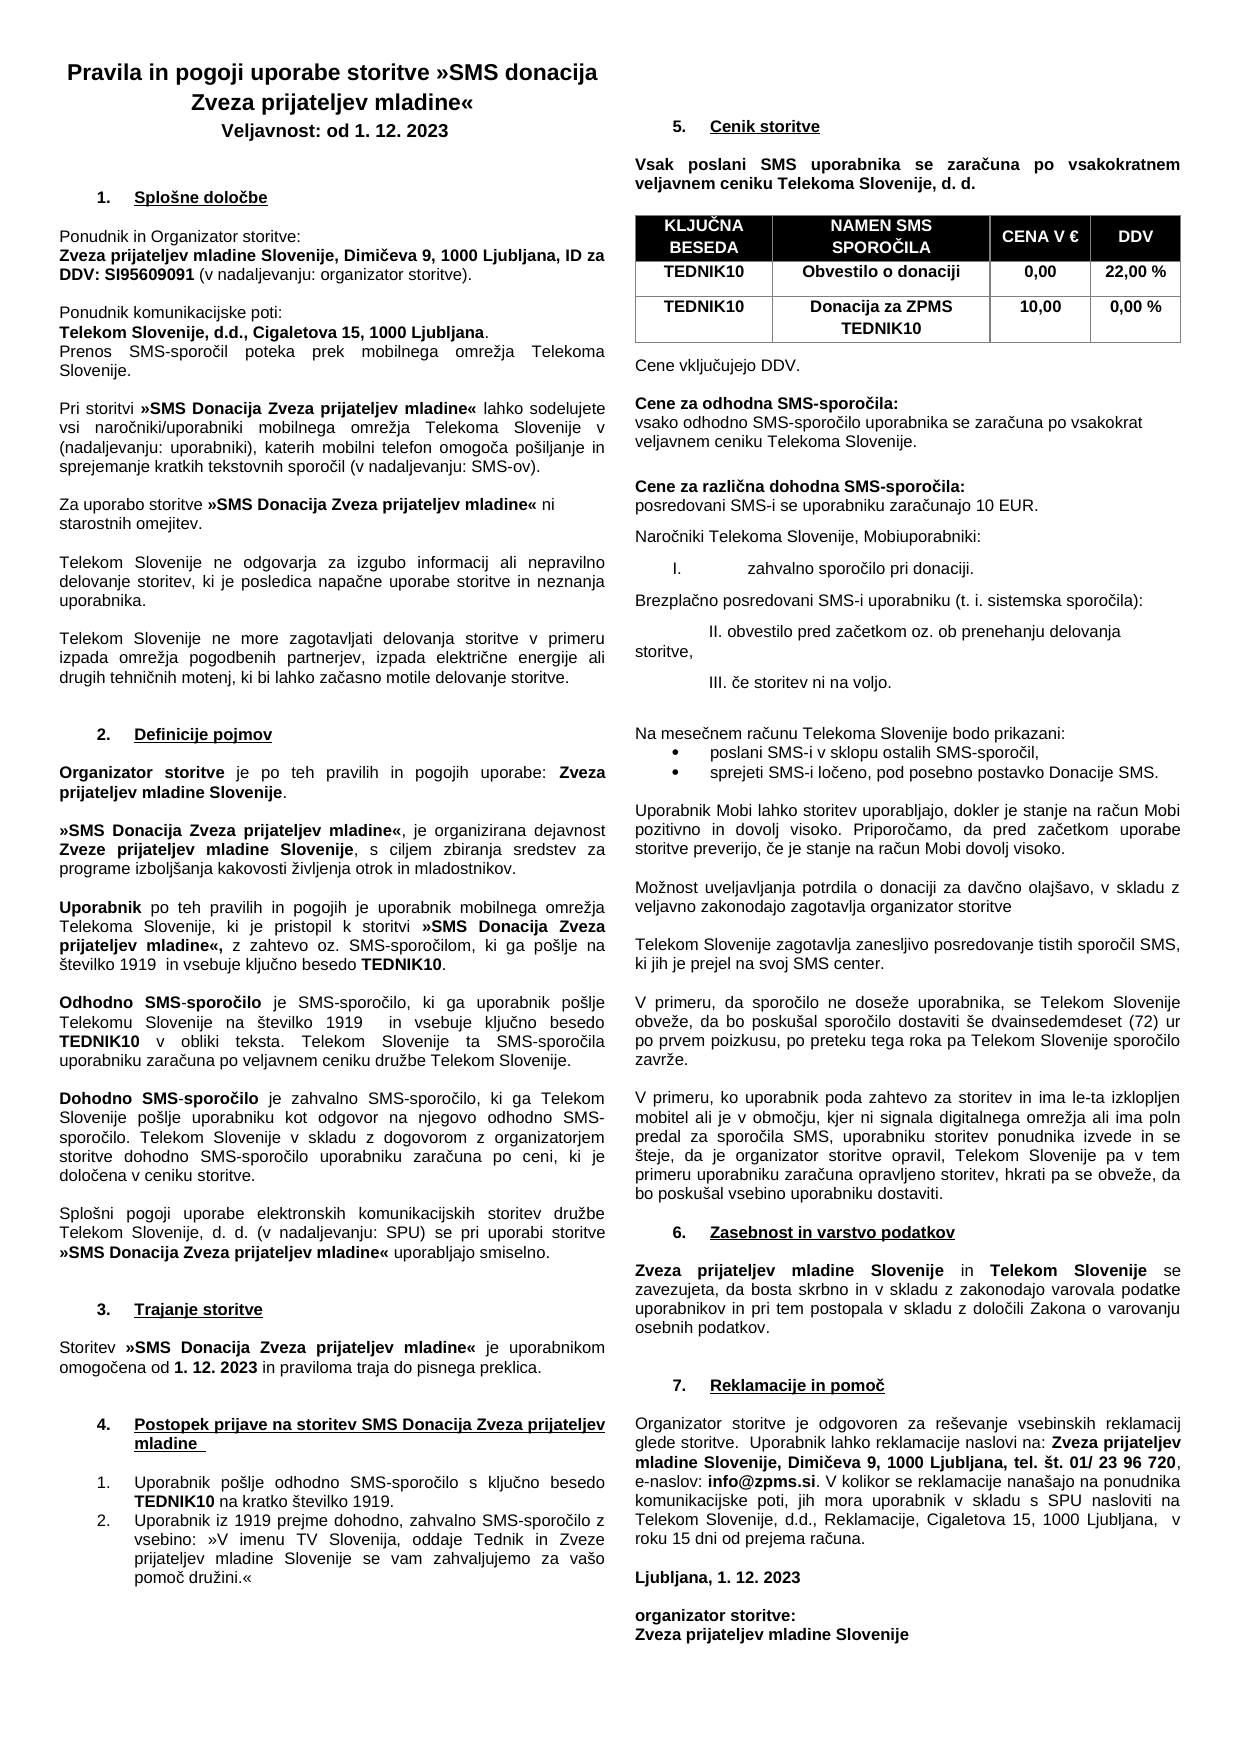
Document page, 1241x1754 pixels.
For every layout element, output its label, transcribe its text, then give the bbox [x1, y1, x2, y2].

text Dohodno SMS-sporočilo je zahvalno SMS-sporočilo, ki ga Telekom Slovenije pošlje uporabniku kot odgovor na njegovo odhodno SMS-sporočilo. Telekom Slovenije v skladu z dogovorom z organizatorjem storitve dohodno SMS-sporočilo uporabniku zaračuna po ceni, ki je določena v ceniku storitve. [59, 1089, 605, 1185]
text Cene za odhodna SMS-sporočila: [635, 394, 1181, 413]
text Cene vključujejo DDV. [635, 356, 1181, 375]
table_cell 10,00 [991, 297, 1090, 342]
text III. če storitev ni na voljo. [635, 673, 1181, 692]
text posredovani SMS-i se uporabniku zaračunajo 10 EUR. [635, 496, 1181, 515]
table_cell TEDNIK10 [636, 262, 772, 296]
text Zveza prijateljev mladine Slovenije in Telekom Slovenije se zavezujeta, da bosta skrbno in v skladu z zakonodajo varovala podatke uporabnikov in pri tem postopala v skladu z določili Zakona o varovanju osebnih podatkov. [635, 1261, 1181, 1337]
text II. obvestilo pred začetkom oz. ob prenehanju delovanja storitve, [635, 622, 1181, 661]
list poslani SMS-i v sklopu ostalih SMS-sporočil, [672, 743, 1181, 762]
list Trajanje storitve [97, 1300, 605, 1319]
text Možnost uveljavljanja potrdila o donaciji za davčno olajšavo, v skladu z veljavno zakonodajo zagotavlja organizator storitve [635, 877, 1181, 916]
list Splošne določbe [97, 188, 605, 207]
text Odhodno SMS-sporočilo je SMS-sporočilo, ki ga uporabnik pošlje Telekomu Slovenije na številko 1919 in vsebuje ključno besedo TEDNIK10 v obliki teksta. Telekom Slovenije ta SMS-sporočila uporabniku zaračuna po veljavnem ceniku družbe Telekom Slovenije. [59, 993, 605, 1070]
text Telekom Slovenije ne odgovarja za izgubo informacij ali nepravilno delovanje storitev, ki je posledica napačne uporabe storitve in neznanja uporabnika. [59, 552, 605, 610]
text Vsak poslani SMS uporabnika se zaračuna po vsakokratnem veljavnem ceniku Telekoma Slovenije, d. d. [635, 155, 1181, 193]
list Uporabnik iz 1919 prejme dohodno, zahvalno SMS-sporočilo z vsebino: »V imenu TV Slovenija, oddaje Tednik in Zveze prijateljev mladine Slovenije se vam zahvaljujemo za vašo pomoč družini.« [97, 1511, 605, 1587]
text Storitev »SMS Donacija Zveza prijateljev mladine« je uporabnikom omogočena od 1. 12. 2023 in praviloma traja do pisnega preklica. [59, 1338, 605, 1377]
table_cell 0,00 [991, 262, 1090, 296]
text organizator storitve: [635, 1606, 1181, 1625]
text Pravila in pogoji uporabe storitve »SMS donacija Zveza prijateljev mladine« [59, 59, 605, 116]
table_header NAMEN SMS SPOROČILA [773, 216, 989, 261]
table_cell 0,00 % [1091, 297, 1180, 342]
text Uporabnik Mobi lahko storitev uporabljajo, dokler je stanje na račun Mobi pozitivno in dovolj visoko. Priporočamo, da pred začetkom uporabe storitve preverijo, če je stanje na račun Mobi dovolj visoko. [635, 801, 1181, 858]
text vsako odhodno SMS-sporočilo uporabnika se zaračuna po vsakokrat veljavnem ceniku Telekoma Slovenije. [635, 413, 1181, 451]
text Naročniki Telekoma Slovenije, Mobiuporabniki: [635, 527, 1181, 546]
text Uporabnik po teh pravilih in pogojih je uporabnik mobilnega omrežja Telekoma Slovenije, ki je pristopil k storitvi »SMS Donacija Zveza prijateljev mladine«, z zahtevo oz. SMS-sporočilom, ki ga pošlje na številko 1919 in vsebuje ključno besedo TEDNIK10. [59, 897, 605, 974]
text Veljavnost: od 1. 12. 2023 [59, 119, 605, 141]
table_cell Obvestilo o donaciji [773, 262, 989, 296]
table_header CENA V € [991, 216, 1090, 261]
list Zasebnost in varstvo podatkov [672, 1222, 1181, 1242]
text Zveza prijateljev mladine Slovenije, Dimičeva 9, 1000 Ljubljana, ID za DDV: SI95609091 (v nadaljevanju: organizator storitve). [59, 246, 605, 284]
list Postopek prijave na storitev SMS Donacija Zveza prijateljev mladine [97, 1415, 605, 1453]
text Zveza prijateljev mladine Slovenije [635, 1625, 1181, 1644]
text Ponudnik in Organizator storitve: [59, 227, 605, 246]
list zahvalno sporočilo pri donaciji. [672, 559, 1181, 578]
table_cell TEDNIK10 [636, 297, 772, 342]
text Organizator storitve je po teh pravilih in pogojih uporabe: Zveza prijateljev mladine Slovenije. [59, 763, 605, 802]
text Za uporabo storitve »SMS Donacija Zveza prijateljev mladine« ni starostnih omejitev. [59, 495, 605, 533]
list Reklamacije in pomoč [672, 1376, 1181, 1395]
list Uporabnik pošlje odhodno SMS-sporočilo s ključno besedo TEDNIK10 na kratko številko 1919. [97, 1472, 605, 1511]
text Cene za različna dohodna SMS-sporočila: [635, 476, 1181, 496]
text Splošni pogoji uporabe elektronskih komunikacijskih storitev družbe Telekom Slovenije, d. d. (v nadaljevanju: SPU) se pri uporabi storitve »SMS Donacija Zveza prijateljev mladine« uporabljajo smiselno. [59, 1204, 605, 1262]
text Na mesečnem računu Telekoma Slovenije bodo prikazani: [635, 724, 1181, 743]
table_cell Donacija za ZPMS TEDNIK10 [773, 297, 989, 342]
text »SMS Donacija Zveza prijateljev mladine«, je organizirana dejavnost Zveze prijateljev mladine Slovenije, s ciljem zbiranja sredstev za programe izboljšanja kakovosti življenja otrok in mladostnikov. [59, 821, 605, 878]
text Telekom Slovenije, d.d., Cigaletova 15, 1000 Ljubljana. [59, 322, 605, 342]
text Telekom Slovenije ne more zagotavljati delovanja storitve v primeru izpada omrežja pogodbenih partnerjev, izpada električne energije ali drugih tehničnih motenj, ki bi lahko začasno motile delovanje storitve. [59, 629, 605, 687]
text V primeru, da sporočilo ne doseže uporabnika, se Telekom Slovenije obveže, da bo poskušal sporočilo dostaviti še dvainsedemdeset (72) ur po prvem poizkusu, po preteku tega roka pa Telekom Slovenije sporočilo zavrže. [635, 992, 1181, 1069]
table_cell 22,00 % [1091, 262, 1180, 296]
table_header KLJUČNA BESEDA [636, 216, 772, 261]
text Ponudnik komunikacijske poti: [59, 303, 605, 322]
list Cenik storitve [672, 117, 1181, 136]
table_header DDV [1091, 216, 1180, 261]
text Pri storitvi »SMS Donacija Zveza prijateljev mladine« lahko sodelujete vsi naročniki/uporabniki mobilnega omrežja Telekoma Slovenije v (nadaljevanju: uporabniki), katerih mobilni telefon omogoča pošiljanje in sprejemanje kratkih tekstovnih sporočil (v nadaljevanju: SMS-ov). [59, 399, 605, 476]
text Brezplačno posredovani SMS-i uporabniku (t. i. sistemska sporočila): [635, 591, 1181, 610]
list Definicije pojmov [97, 725, 605, 744]
text V primeru, ko uporabnik poda zahtevo za storitev in ima le-ta izklopljen mobitel ali je v območju, kjer ni signala digitalnega omrežja ali ima poln predal za sporočila SMS, uporabniku storitev ponudnika izvede in se šteje, da je organizator storitve opravil, Telekom Slovenije pa v tem primeru uporabniku zaračuna opravljeno storitev, hkrati pa se obveže, da bo poskušal vsebino uporabniku dostaviti. [635, 1088, 1181, 1203]
text Telekom Slovenije zagotavlja zanesljivo posredovanje tistih sporočil SMS, ki jih je prejel na svoj SMS center. [635, 935, 1181, 973]
text Prenos SMS-sporočil poteka prek mobilnega omrežja Telekoma Slovenije. [59, 342, 605, 380]
text Organizator storitve je odgovoren za reševanje vsebinskih reklamacij glede storitve. Uporabnik lahko reklamacije naslovi na: Zveza prijateljev mladine Slovenije, Dimičeva 9, 1000 Ljubljana, tel. št. 01/ 23 96 720, e-naslov: info@zpms.si. V kolikor se reklamacije nanašajo na ponudnika komunikacijske poti, jih mora uporabnik v skladu s SPU nasloviti na Telekom Slovenije, d.d., Reklamacije, Cigaletova 15, 1000 Ljubljana, v roku 15 dni od prejema računa. [635, 1414, 1181, 1548]
list sprejeti SMS-i ločeno, pod posebno postavko Donacije SMS. [672, 762, 1181, 782]
text Ljubljana, 1. 12. 2023 [635, 1567, 1181, 1587]
